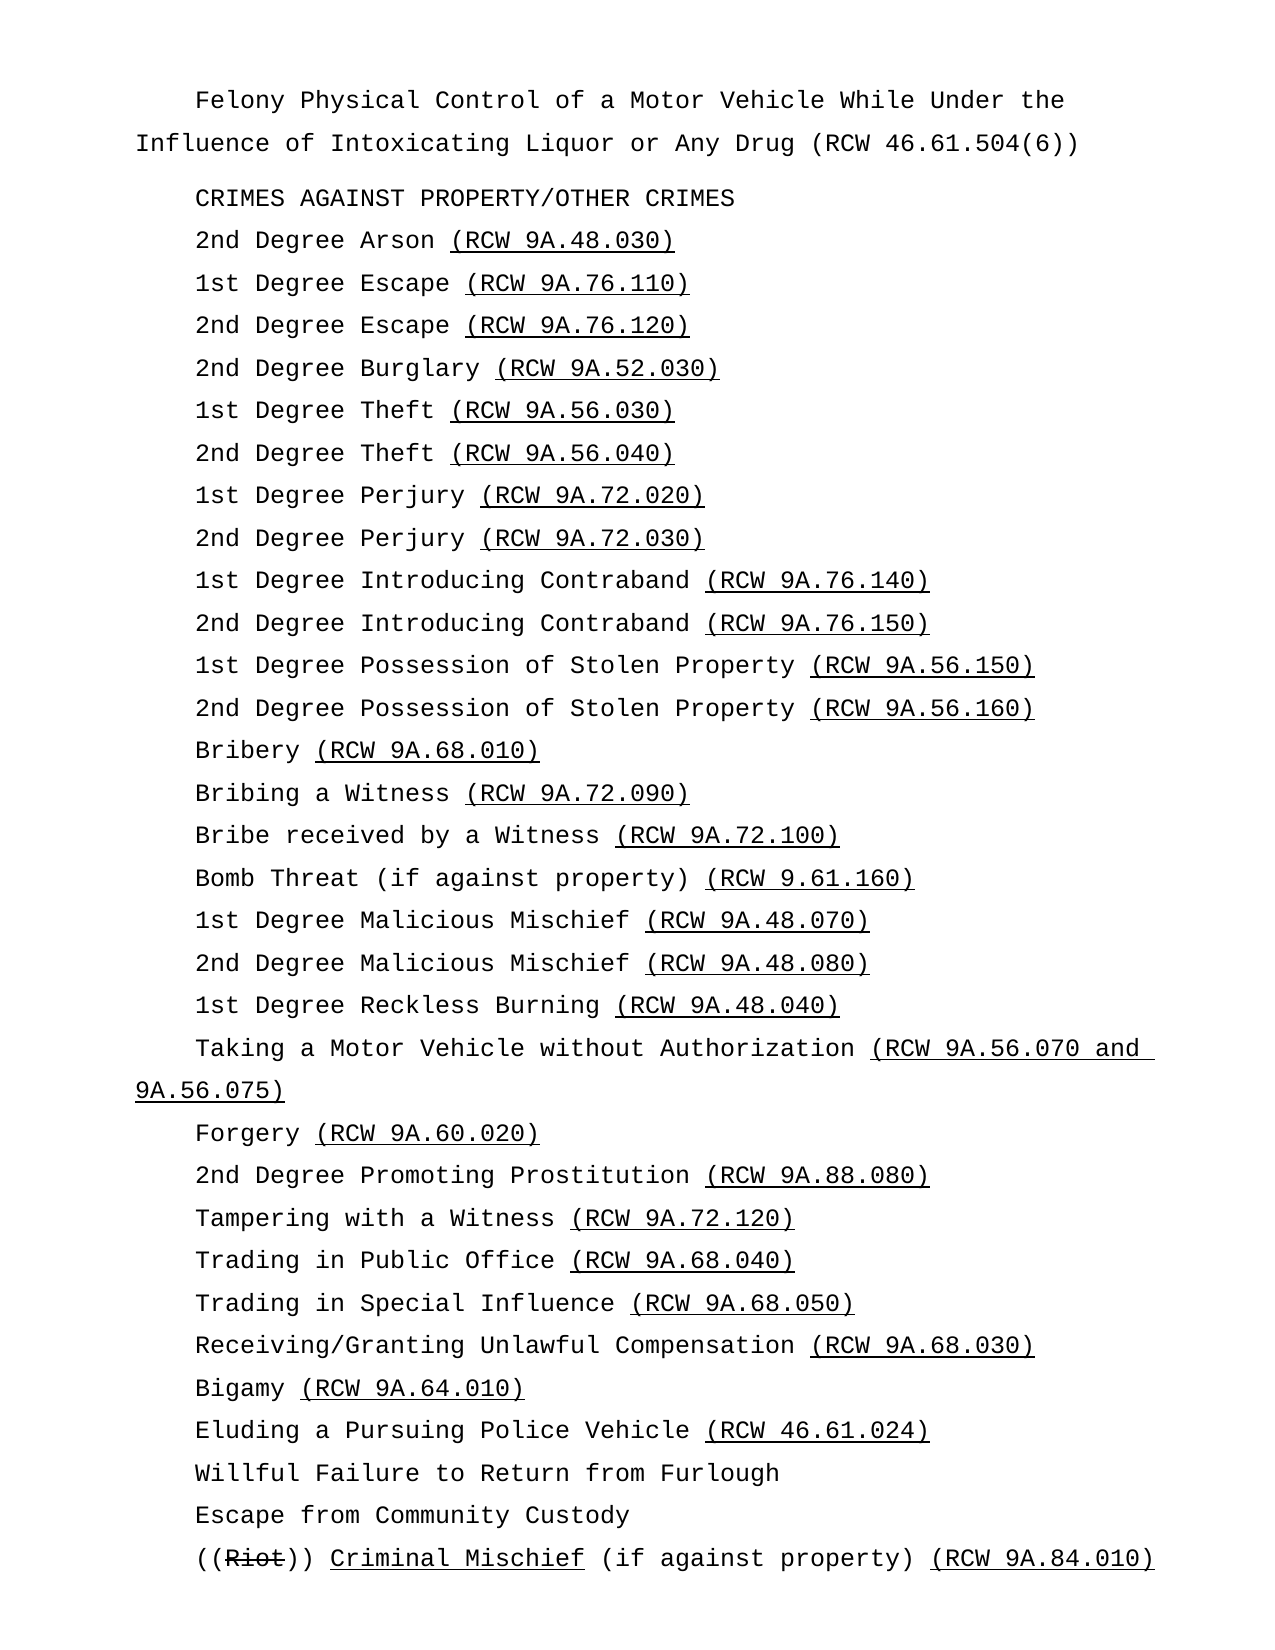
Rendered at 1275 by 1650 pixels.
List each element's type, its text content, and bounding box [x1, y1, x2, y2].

text Bomb Threat (if against property) (RCW 9.61.160) [135, 852, 1170, 895]
text Forgery (RCW 9A.60.020) [135, 1107, 1170, 1150]
text 1st Degree Reckless Burning (RCW 9A.48.040) [135, 980, 1170, 1022]
text Willful Failure to Return from Furlough [135, 1447, 1170, 1490]
text CRIMES AGAINST PROPERTY/OTHER CRIMES [135, 172, 1170, 215]
text Felony Physical Control of a Motor Vehicle While Under the Influence of Intoxicating Liquor or Any Drug (RCW 46.61.504(6)) [135, 75, 1170, 160]
text 1st Degree Escape (RCW 9A.76.110) [135, 257, 1170, 300]
text 1st Degree Possession of Stolen Property (RCW 9A.56.150) [135, 640, 1170, 682]
text Eluding a Pursuing Police Vehicle (RCW 46.61.024) [135, 1405, 1170, 1447]
text 2nd Degree Malicious Mischief (RCW 9A.48.080) [135, 937, 1170, 980]
text Bribe received by a Witness (RCW 9A.72.100) [135, 810, 1170, 852]
text 2nd Degree Escape (RCW 9A.76.120) [135, 300, 1170, 342]
text Trading in Special Influence (RCW 9A.68.050) [135, 1277, 1170, 1320]
text Bribery (RCW 9A.68.010) [135, 725, 1170, 767]
text Taking a Motor Vehicle without Authorization (RCW 9A.56.070 and 9A.56.075) [135, 1022, 1170, 1107]
text 2nd Degree Promoting Prostitution (RCW 9A.88.080) [135, 1150, 1170, 1192]
text Tampering with a Witness (RCW 9A.72.120) [135, 1192, 1170, 1235]
text 2nd Degree Arson (RCW 9A.48.030) [135, 215, 1170, 257]
text 1st Degree Introducing Contraband (RCW 9A.76.140) [135, 555, 1170, 597]
text 2nd Degree Introducing Contraband (RCW 9A.76.150) [135, 597, 1170, 640]
text Bribing a Witness (RCW 9A.72.090) [135, 767, 1170, 810]
text 1st Degree Theft (RCW 9A.56.030) [135, 385, 1170, 427]
text 2nd Degree Burglary (RCW 9A.52.030) [135, 342, 1170, 385]
text Escape from Community Custody [135, 1490, 1170, 1532]
text Receiving/Granting Unlawful Compensation (RCW 9A.68.030) [135, 1320, 1170, 1362]
text Bigamy (RCW 9A.64.010) [135, 1362, 1170, 1405]
text 2nd Degree Perjury (RCW 9A.72.030) [135, 512, 1170, 555]
text 2nd Degree Possession of Stolen Property (RCW 9A.56.160) [135, 682, 1170, 725]
text 1st Degree Perjury (RCW 9A.72.020) [135, 470, 1170, 512]
text 1st Degree Malicious Mischief (RCW 9A.48.070) [135, 895, 1170, 937]
text 2nd Degree Theft (RCW 9A.56.040) [135, 427, 1170, 470]
text ((Riot)) Criminal Mischief (if against property) (RCW 9A.84.010) [135, 1532, 1170, 1575]
text Trading in Public Office (RCW 9A.68.040) [135, 1235, 1170, 1277]
